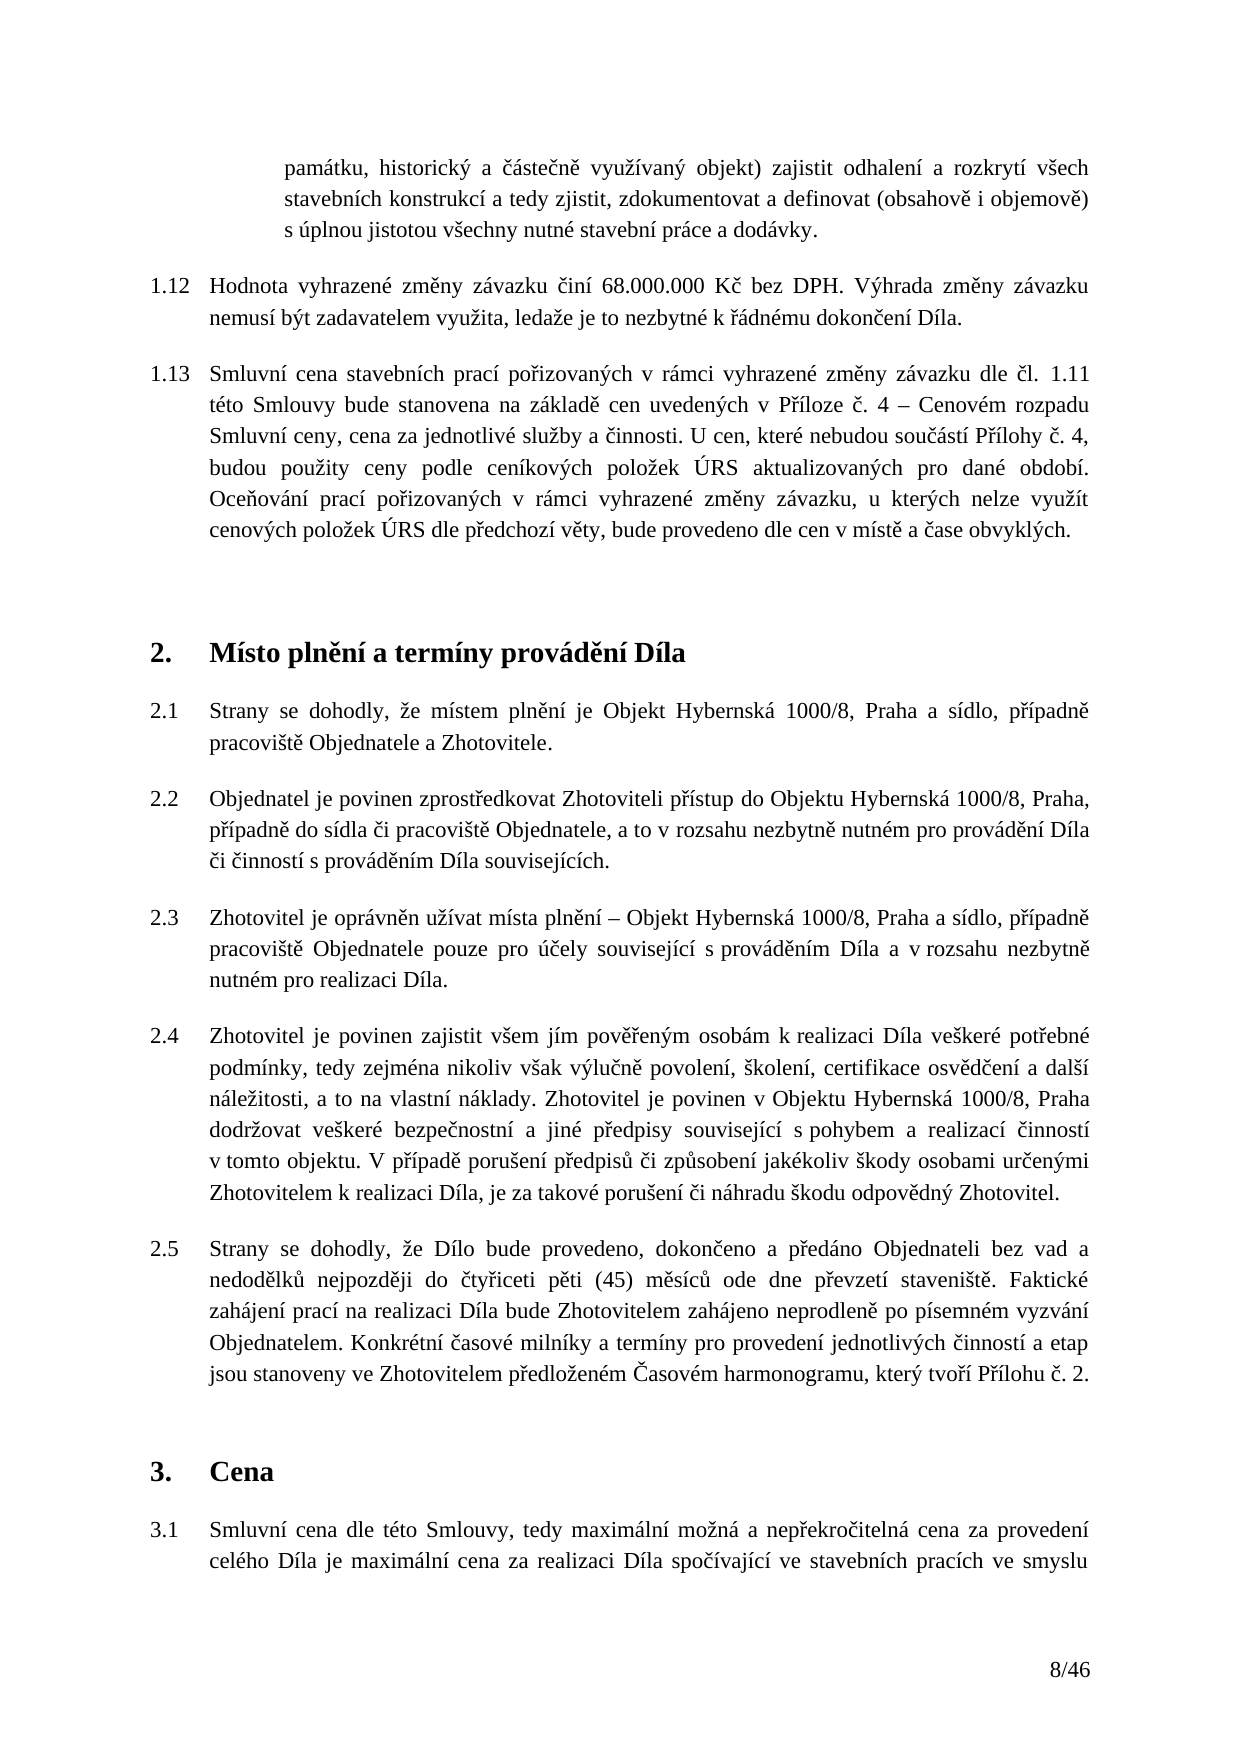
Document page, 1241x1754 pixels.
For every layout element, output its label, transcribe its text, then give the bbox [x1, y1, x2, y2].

text Cena [150, 1456, 1090, 1487]
text Zhotovitel je oprávněn užívat místa plnění – Objekt Hybernská 1000/8, Praha a sídlo, případně pracoviště Objednatele pouze pro účely související s prováděním Díla a v rozsahu nezbytně nutném pro realizaci Díla. [150, 900, 1090, 994]
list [247, 150, 1090, 244]
text Hodnota vyhrazené změny závazku činí 68.000.000 Kč bez DPH. Výhrada změny závazku nemusí být zadavatelem využita, ledaže je to nezbytné k řádnému dokončení Díla. [150, 269, 1090, 331]
text Smluvní cena stavebních prací pořizovaných v rámci vyhrazené změny závazku dle čl. 1.11 této Smlouvy bude stanovena na základě cen uvedených v Příloze č. 4 – Cenovém rozpadu Smluvní ceny, cena za jednotlivé služby a činnosti. U cen, které nebudou součástí Přílohy č. 4, budou použity ceny podle ceníkových položek ÚRS aktualizovaných pro dané období. Oceňování prací pořizovaných v rámci vyhrazené změny závazku, u kterých nelze využít cenových položek ÚRS dle předchozí věty, bude provedeno dle cen v místě a čase obvyklých. [150, 356, 1090, 544]
text Strany se dohodly, že místem plnění je Objekt Hybernská 1000/8, Praha a sídlo, případně pracoviště Objednatele a Zhotovitele. [150, 694, 1090, 756]
text Zhotovitel je povinen zajistit všem jím pověřeným osobám k realizaci Díla veškeré potřebné podmínky, tedy zejména nikoliv však výlučně povolení, školení, certifikace osvědčení a další náležitosti, a to na vlastní náklady. Zhotovitel je povinen v Objektu Hybernská 1000/8, Praha dodržovat veškeré bezpečnostní a jiné předpisy související s pohybem a realizací činností v tomto objektu. V případě porušení předpisů či způsobení jakékoliv škody osobami určenými Zhotovitelem k realizaci Díla, je za takové porušení či náhradu škodu odpovědný Zhotovitel. [150, 1019, 1090, 1206]
text Místo plnění a termíny provádění Díla [150, 637, 1090, 669]
text Strany se dohodly, že Dílo bude provedeno, dokončeno a předáno Objednateli bez vad a nedodělků nejpozději do čtyřiceti pěti (45) měsíců ode dne převzetí staveniště. Faktické zahájení prací na realizaci Díla bude Zhotovitelem zahájeno neprodleně po písemném vyzvání Objednatelem. Konkrétní časové milníky a termíny pro provedení jednotlivých činností a etap jsou stanoveny ve Zhotovitelem předloženém Časovém harmonogramu, který tvoří Přílohu č. 2. [150, 1231, 1090, 1419]
text Objednatel je povinen zprostředkovat Zhotoviteli přístup do Objektu Hybernská 1000/8, Praha, případně do sídla či pracoviště Objednatele, a to v rozsahu nezbytně nutném pro provádění Díla či činností s prováděním Díla souvisejících. [150, 781, 1090, 875]
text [150, 1512, 1090, 1575]
